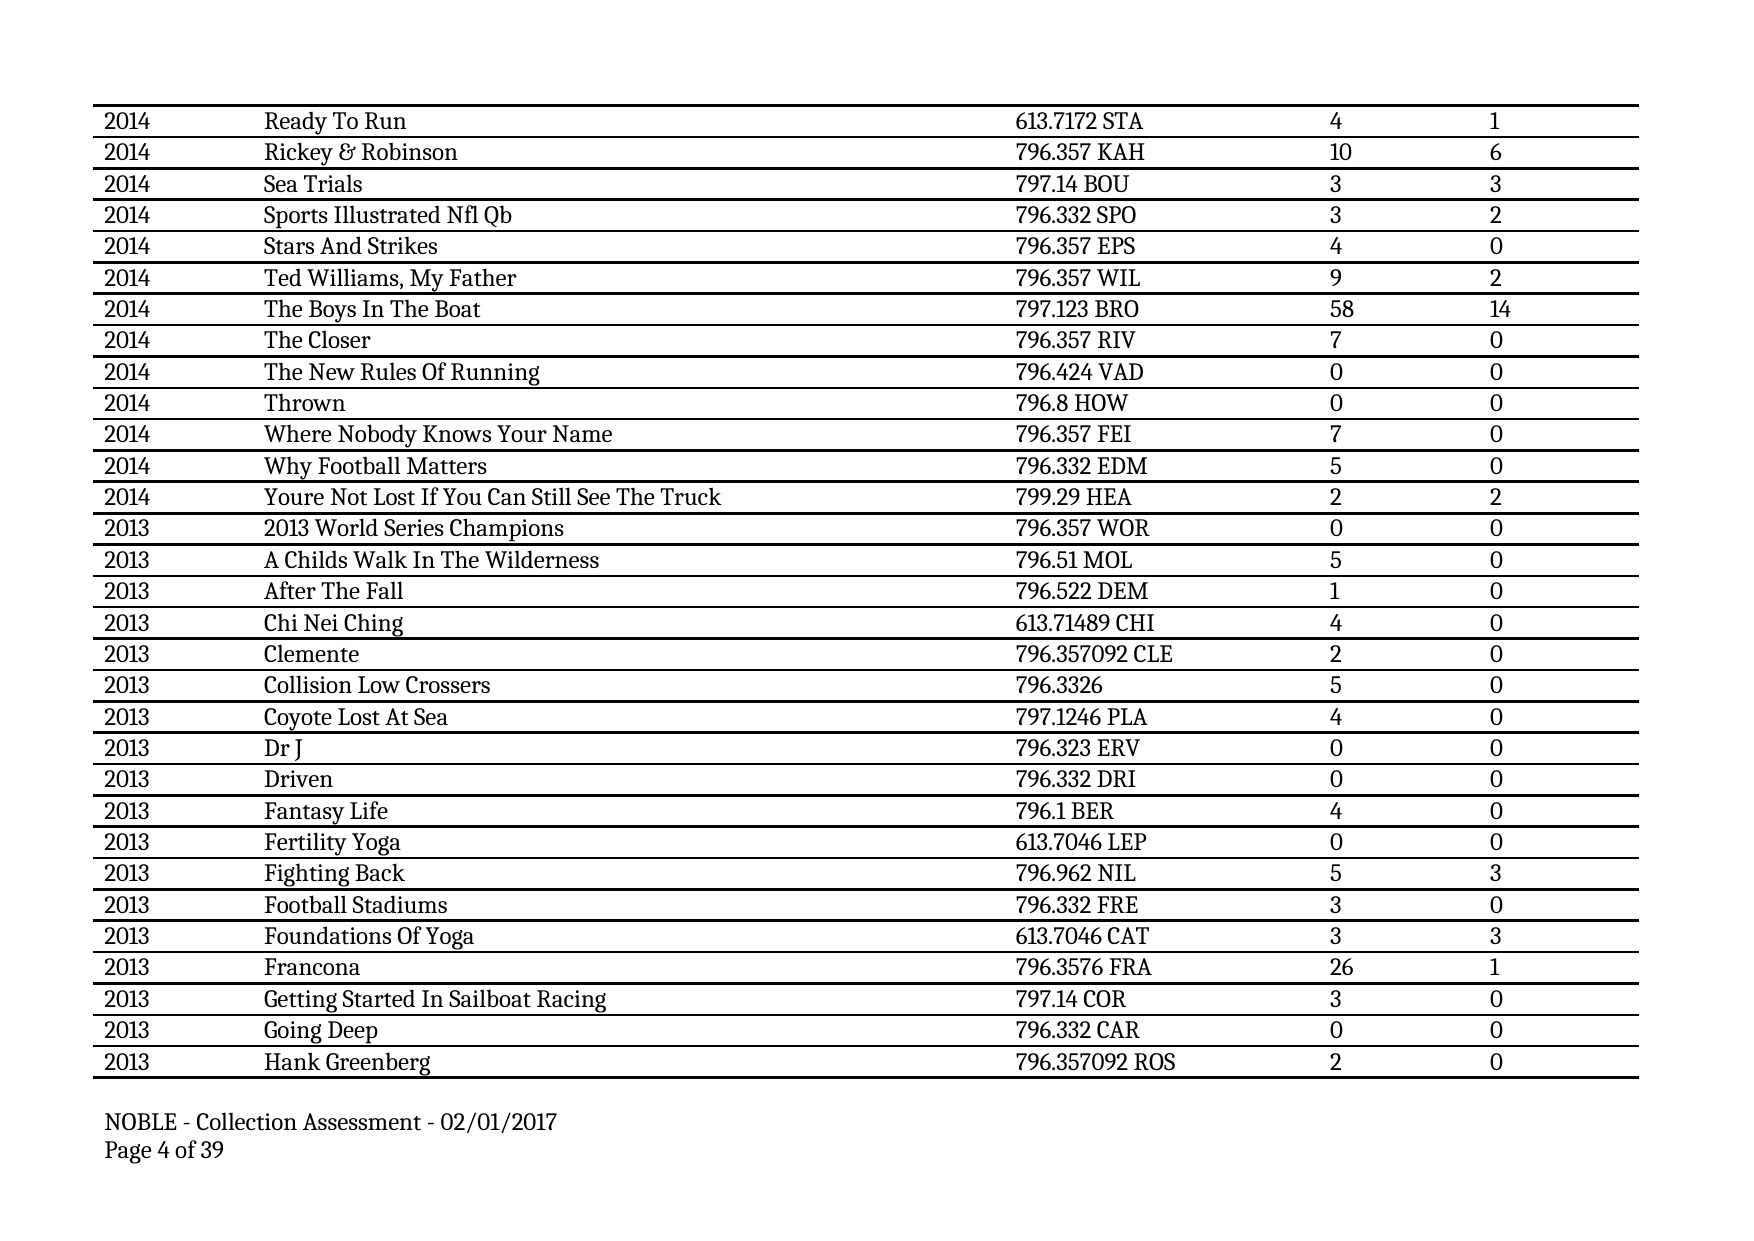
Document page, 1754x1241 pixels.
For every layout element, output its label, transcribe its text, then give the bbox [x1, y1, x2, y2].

table_cell 0 [1479, 577, 1638, 606]
table_cell 2014 [93, 326, 253, 355]
table_cell Getting Started In Sailboat Racing [253, 985, 999, 1013]
table_cell 796.3326 [999, 671, 1319, 700]
table_cell Dr J [253, 734, 999, 763]
table_cell Fantasy Life [253, 797, 999, 825]
table_cell 796.332 CAR [999, 1016, 1319, 1045]
table_cell 2 [1479, 483, 1638, 512]
table_cell 2013 [93, 703, 253, 731]
table_cell Chi Nei Ching [253, 608, 999, 637]
table_cell 2 [1319, 640, 1478, 668]
table_cell 2014 [93, 452, 253, 480]
table_cell Francona [253, 953, 999, 982]
table_cell 797.14 COR [999, 985, 1319, 1013]
table_cell 0 [1479, 232, 1638, 261]
table_cell 5 [1319, 546, 1478, 574]
table_cell 2013 World Series Champions [253, 515, 999, 543]
table_cell 14 [1479, 295, 1638, 324]
table_cell 0 [1479, 734, 1638, 763]
table_cell 797.14 BOU [999, 170, 1319, 198]
table_cell 2013 [93, 922, 253, 951]
table_cell 0 [1319, 828, 1478, 857]
table_cell 4 [1319, 107, 1478, 136]
table_cell 2014 [93, 420, 253, 449]
table_cell 58 [1319, 295, 1478, 324]
table_cell 0 [1319, 389, 1478, 418]
table_cell 1 [1319, 577, 1478, 606]
table_cell Fighting Back [253, 859, 999, 888]
table_cell Sea Trials [253, 170, 999, 198]
table_cell 2013 [93, 859, 253, 888]
table_cell 796.357 WOR [999, 515, 1319, 543]
table_cell The New Rules Of Running [253, 358, 999, 386]
table_cell 0 [1479, 515, 1638, 543]
table_cell 796.332 SPO [999, 201, 1319, 229]
table_cell 2014 [93, 295, 253, 324]
table_cell 796.962 NIL [999, 859, 1319, 888]
table_cell 2013 [93, 765, 253, 794]
table_cell 0 [1479, 358, 1638, 386]
table_cell 4 [1319, 232, 1478, 261]
table_cell 7 [1319, 326, 1478, 355]
table_cell 10 [1319, 138, 1478, 167]
table_cell 7 [1319, 420, 1478, 449]
table_cell Hank Greenberg [253, 1047, 999, 1076]
table_cell 797.1246 PLA [999, 703, 1319, 731]
table_cell 3 [1319, 922, 1478, 951]
table_cell 0 [1479, 891, 1638, 919]
table_cell 796.51 MOL [999, 546, 1319, 574]
table_cell 9 [1319, 264, 1478, 292]
table_cell 797.123 BRO [999, 295, 1319, 324]
table_cell 0 [1479, 452, 1638, 480]
table_cell Stars And Strikes [253, 232, 999, 261]
table_cell 0 [1319, 734, 1478, 763]
table_cell 0 [1479, 608, 1638, 637]
table_cell 3 [1479, 922, 1638, 951]
table_cell 2013 [93, 671, 253, 700]
table_cell 2014 [93, 232, 253, 261]
table_cell 1 [1479, 953, 1638, 982]
table_cell 796.8 HOW [999, 389, 1319, 418]
table_cell 0 [1479, 765, 1638, 794]
table_cell 2013 [93, 608, 253, 637]
table_cell 0 [1479, 985, 1638, 1013]
table_cell 0 [1479, 546, 1638, 574]
table_cell 796.323 ERV [999, 734, 1319, 763]
table_cell 796.357092 ROS [999, 1047, 1319, 1076]
table_cell 2014 [93, 201, 253, 229]
table_cell 2013 [93, 985, 253, 1013]
table_cell 0 [1479, 1047, 1638, 1076]
table_cell Collision Low Crossers [253, 671, 999, 700]
table_cell 2013 [93, 797, 253, 825]
table_cell 0 [1479, 326, 1638, 355]
table_cell 0 [1319, 358, 1478, 386]
table_cell A Childs Walk In The Wilderness [253, 546, 999, 574]
table_cell Going Deep [253, 1016, 999, 1045]
table_cell 0 [1479, 828, 1638, 857]
table_cell 3 [1319, 201, 1478, 229]
table_cell 2 [1479, 201, 1638, 229]
table_cell 26 [1319, 953, 1478, 982]
table_cell 796.357 FEI [999, 420, 1319, 449]
table_cell 2013 [93, 546, 253, 574]
table_cell 3 [1319, 891, 1478, 919]
table_cell 0 [1479, 797, 1638, 825]
table_cell 2013 [93, 828, 253, 857]
table_cell 2013 [93, 1047, 253, 1076]
table_cell Ted Williams, My Father [253, 264, 999, 292]
table_cell 796.424 VAD [999, 358, 1319, 386]
table_cell 2014 [93, 389, 253, 418]
table_cell Why Football Matters [253, 452, 999, 480]
table_cell 5 [1319, 452, 1478, 480]
table_cell 6 [1479, 138, 1638, 167]
table_cell 3 [1319, 170, 1478, 198]
table_cell 0 [1479, 671, 1638, 700]
table_cell 2013 [93, 891, 253, 919]
table_cell 2013 [93, 734, 253, 763]
table_cell 2013 [93, 577, 253, 606]
table_cell 2013 [93, 515, 253, 543]
table_cell 613.7046 CAT [999, 922, 1319, 951]
table_cell 2014 [93, 170, 253, 198]
table_cell Thrown [253, 389, 999, 418]
table_cell 2013 [93, 640, 253, 668]
table_cell 0 [1319, 765, 1478, 794]
table_cell 5 [1319, 671, 1478, 700]
table_cell 2014 [93, 483, 253, 512]
table_cell 2014 [93, 358, 253, 386]
table_cell 2 [1319, 483, 1478, 512]
table_cell 613.7172 STA [999, 107, 1319, 136]
table_cell 796.1 BER [999, 797, 1319, 825]
table_cell After The Fall [253, 577, 999, 606]
table_cell 799.29 HEA [999, 483, 1319, 512]
table_cell 796.357092 CLE [999, 640, 1319, 668]
table_cell 5 [1319, 859, 1478, 888]
table_cell 796.522 DEM [999, 577, 1319, 606]
table_cell 613.71489 CHI [999, 608, 1319, 637]
table_cell Coyote Lost At Sea [253, 703, 999, 731]
table_cell 3 [1479, 170, 1638, 198]
table_cell Clemente [253, 640, 999, 668]
table_cell 2014 [93, 107, 253, 136]
table_cell 4 [1319, 797, 1478, 825]
table_cell 0 [1479, 703, 1638, 731]
table_cell 2 [1479, 264, 1638, 292]
table_cell 796.332 FRE [999, 891, 1319, 919]
table_cell 1 [1479, 107, 1638, 136]
table_cell Ready To Run [253, 107, 999, 136]
table_cell 0 [1479, 1016, 1638, 1045]
table_cell 3 [1479, 859, 1638, 888]
table_cell 796.332 DRI [999, 765, 1319, 794]
table_cell 613.7046 LEP [999, 828, 1319, 857]
table_cell 2 [1319, 1047, 1478, 1076]
table_cell 3 [1319, 985, 1478, 1013]
table_cell Youre Not Lost If You Can Still See The Truck [253, 483, 999, 512]
table_cell 0 [1479, 420, 1638, 449]
table_cell Foundations Of Yoga [253, 922, 999, 951]
table_cell Fertility Yoga [253, 828, 999, 857]
table_cell 0 [1319, 1016, 1478, 1045]
table_cell The Boys In The Boat [253, 295, 999, 324]
table_cell 796.357 WIL [999, 264, 1319, 292]
table_cell 796.332 EDM [999, 452, 1319, 480]
table_cell 796.3576 FRA [999, 953, 1319, 982]
table_cell 2014 [93, 264, 253, 292]
table_cell 2014 [93, 138, 253, 167]
table_cell Where Nobody Knows Your Name [253, 420, 999, 449]
table_cell Driven [253, 765, 999, 794]
table_cell Rickey & Robinson [253, 138, 999, 167]
table_cell 0 [1479, 640, 1638, 668]
table_cell 2013 [93, 1016, 253, 1045]
table_cell The Closer [253, 326, 999, 355]
table_cell Football Stadiums [253, 891, 999, 919]
table_cell 796.357 EPS [999, 232, 1319, 261]
table_cell 4 [1319, 608, 1478, 637]
table_cell 0 [1319, 515, 1478, 543]
table_cell 796.357 RIV [999, 326, 1319, 355]
table_cell 0 [1479, 389, 1638, 418]
table_cell 2013 [93, 953, 253, 982]
table_cell 796.357 KAH [999, 138, 1319, 167]
table_cell 4 [1319, 703, 1478, 731]
table_cell Sports Illustrated Nfl Qb [253, 201, 999, 229]
